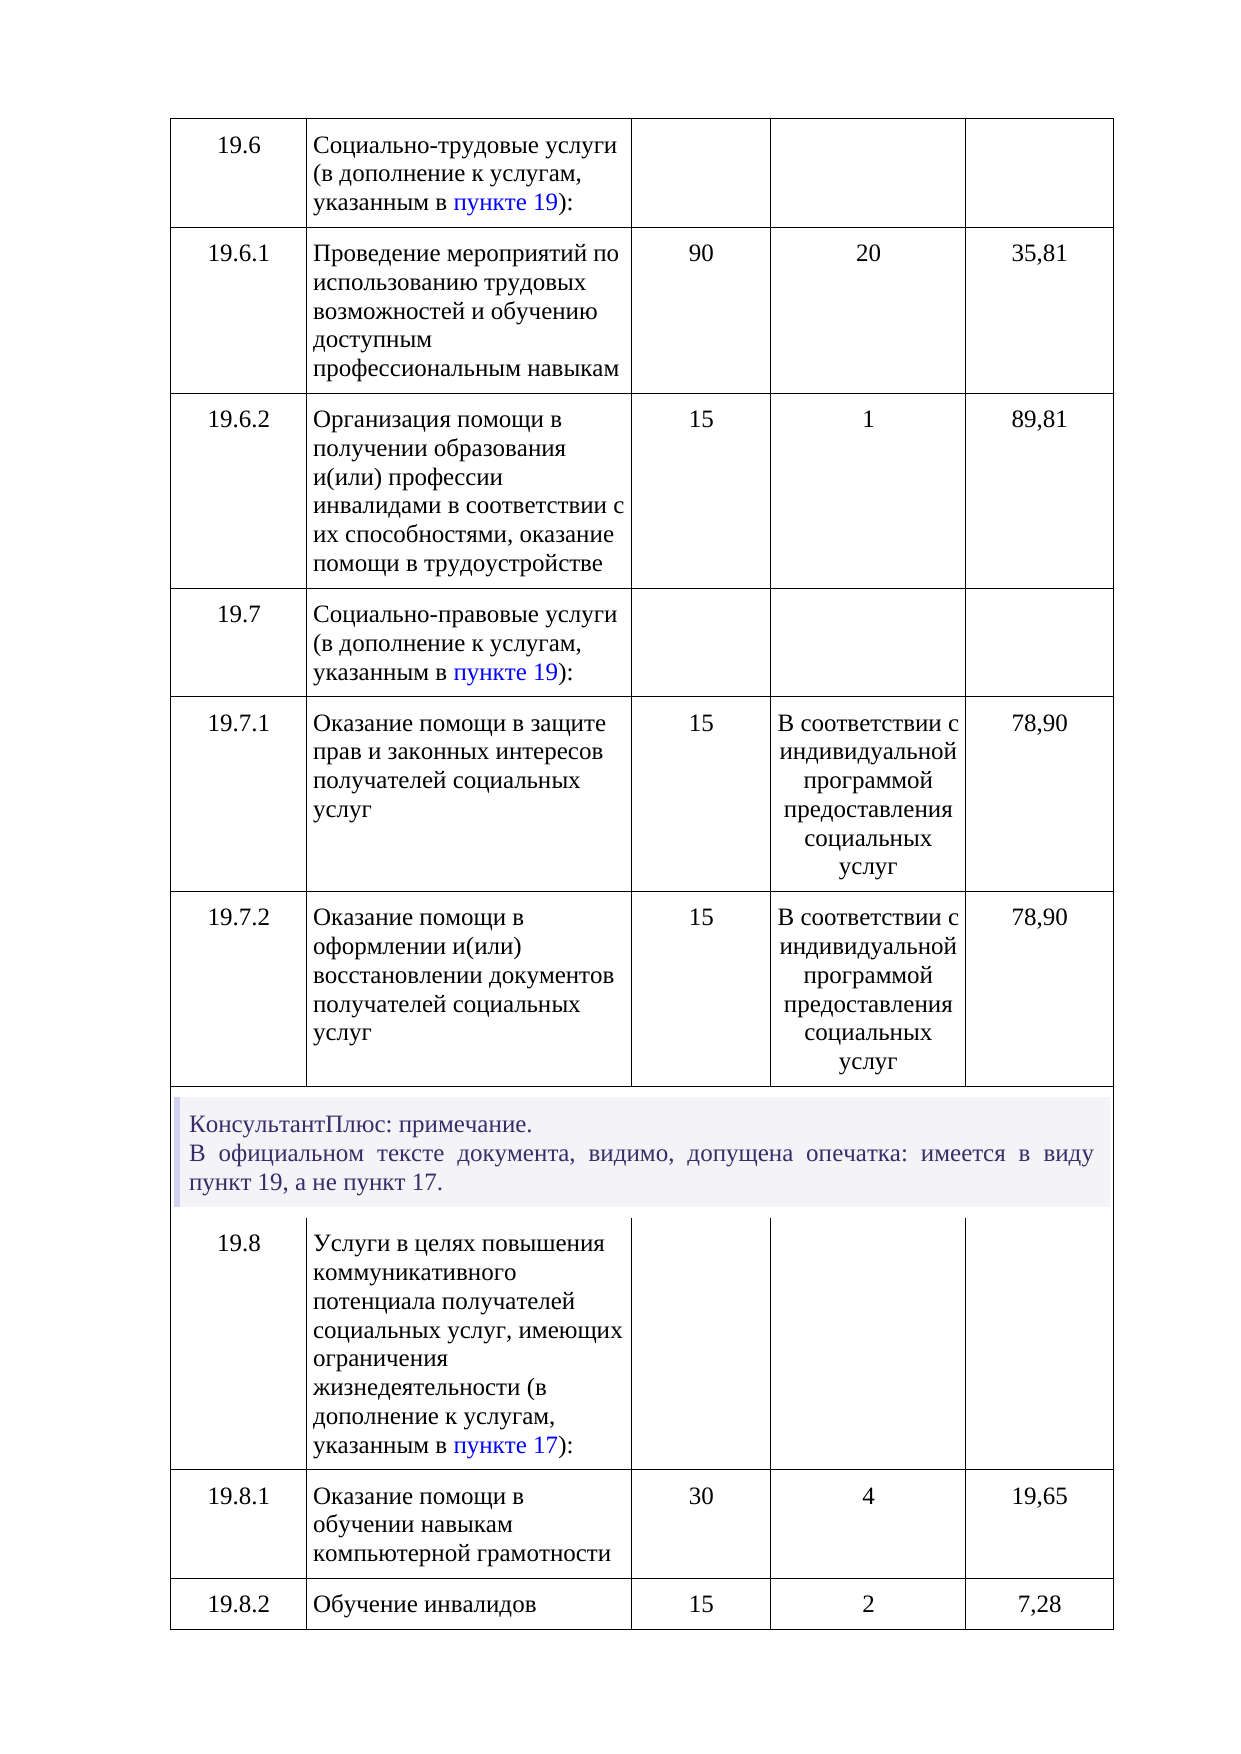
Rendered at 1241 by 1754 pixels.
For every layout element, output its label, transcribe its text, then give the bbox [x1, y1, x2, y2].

table_cell 19,65 [966, 1470, 1113, 1578]
table_cell [632, 589, 770, 696]
table_cell Оказание помощи в оформлении и(или) восстановлении документов получателей социальных услуг [307, 892, 631, 1086]
table_cell [771, 1218, 965, 1469]
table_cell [307, 1579, 631, 1629]
table_cell 1 [771, 394, 965, 587]
table_cell [771, 589, 965, 696]
table_cell [966, 589, 1113, 696]
table_cell 19.8 [171, 1218, 306, 1469]
table_cell Социально-трудовые услуги (в дополнение к услугам, указанным в пункте 19): [307, 119, 631, 227]
table_cell 78,90 [966, 892, 1113, 1086]
table_cell 89,81 [966, 394, 1113, 587]
table_cell 20 [771, 228, 965, 393]
table_cell 15 [632, 892, 770, 1086]
table_cell [771, 119, 965, 227]
table_cell [171, 1087, 1113, 1218]
table_cell 7,28 [966, 1579, 1113, 1629]
table_cell [632, 119, 770, 227]
table_cell 90 [632, 228, 770, 393]
table_cell Оказание помощи в обучении навыкам компьютерной грамотности [307, 1470, 631, 1578]
table_cell 35,81 [966, 228, 1113, 393]
table_cell 19.7 [171, 589, 306, 696]
table_cell Оказание помощи в защите прав и законных интересов получателей социальных услуг [307, 697, 631, 891]
table_cell 19.8.1 [171, 1470, 306, 1578]
table_cell 78,90 [966, 697, 1113, 891]
table_cell Организация помощи в получении образования и(или) профессии инвалидами в соответствии с их способностями, оказание помощи в трудоустройстве [307, 394, 631, 587]
table_cell 15 [632, 697, 770, 891]
table_cell 19.7.2 [171, 892, 306, 1086]
table_cell 19.6.1 [171, 228, 306, 393]
table_cell Услуги в целях повышения коммуникативного потенциала получателей социальных услуг, имеющих ограничения жизнедеятельности (в дополнение к услугам, указанным в пункте 17): [307, 1218, 631, 1469]
table_cell 19.6.2 [171, 394, 306, 587]
table_cell В соответствии с индивидуальной программой предоставления социальных услуг [771, 892, 965, 1086]
table_cell 30 [632, 1470, 770, 1578]
table_cell 19.7.1 [171, 697, 306, 891]
table_cell 19.8.2 [171, 1579, 306, 1629]
table_cell Социально-правовые услуги (в дополнение к услугам, указанным в пункте 19): [307, 589, 631, 696]
table_cell 2 [771, 1579, 965, 1629]
table_cell 19.6 [171, 119, 306, 227]
table_cell 15 [632, 1579, 770, 1629]
table_cell [966, 119, 1113, 227]
table_cell [632, 1218, 770, 1469]
table_cell 15 [632, 394, 770, 587]
table_cell [966, 1218, 1113, 1469]
table_cell 4 [771, 1470, 965, 1578]
table_cell Проведение мероприятий по использованию трудовых возможностей и обучению доступным профессиональным навыкам [307, 228, 631, 393]
table_cell В соответствии с индивидуальной программой предоставления социальных услуг [771, 697, 965, 891]
